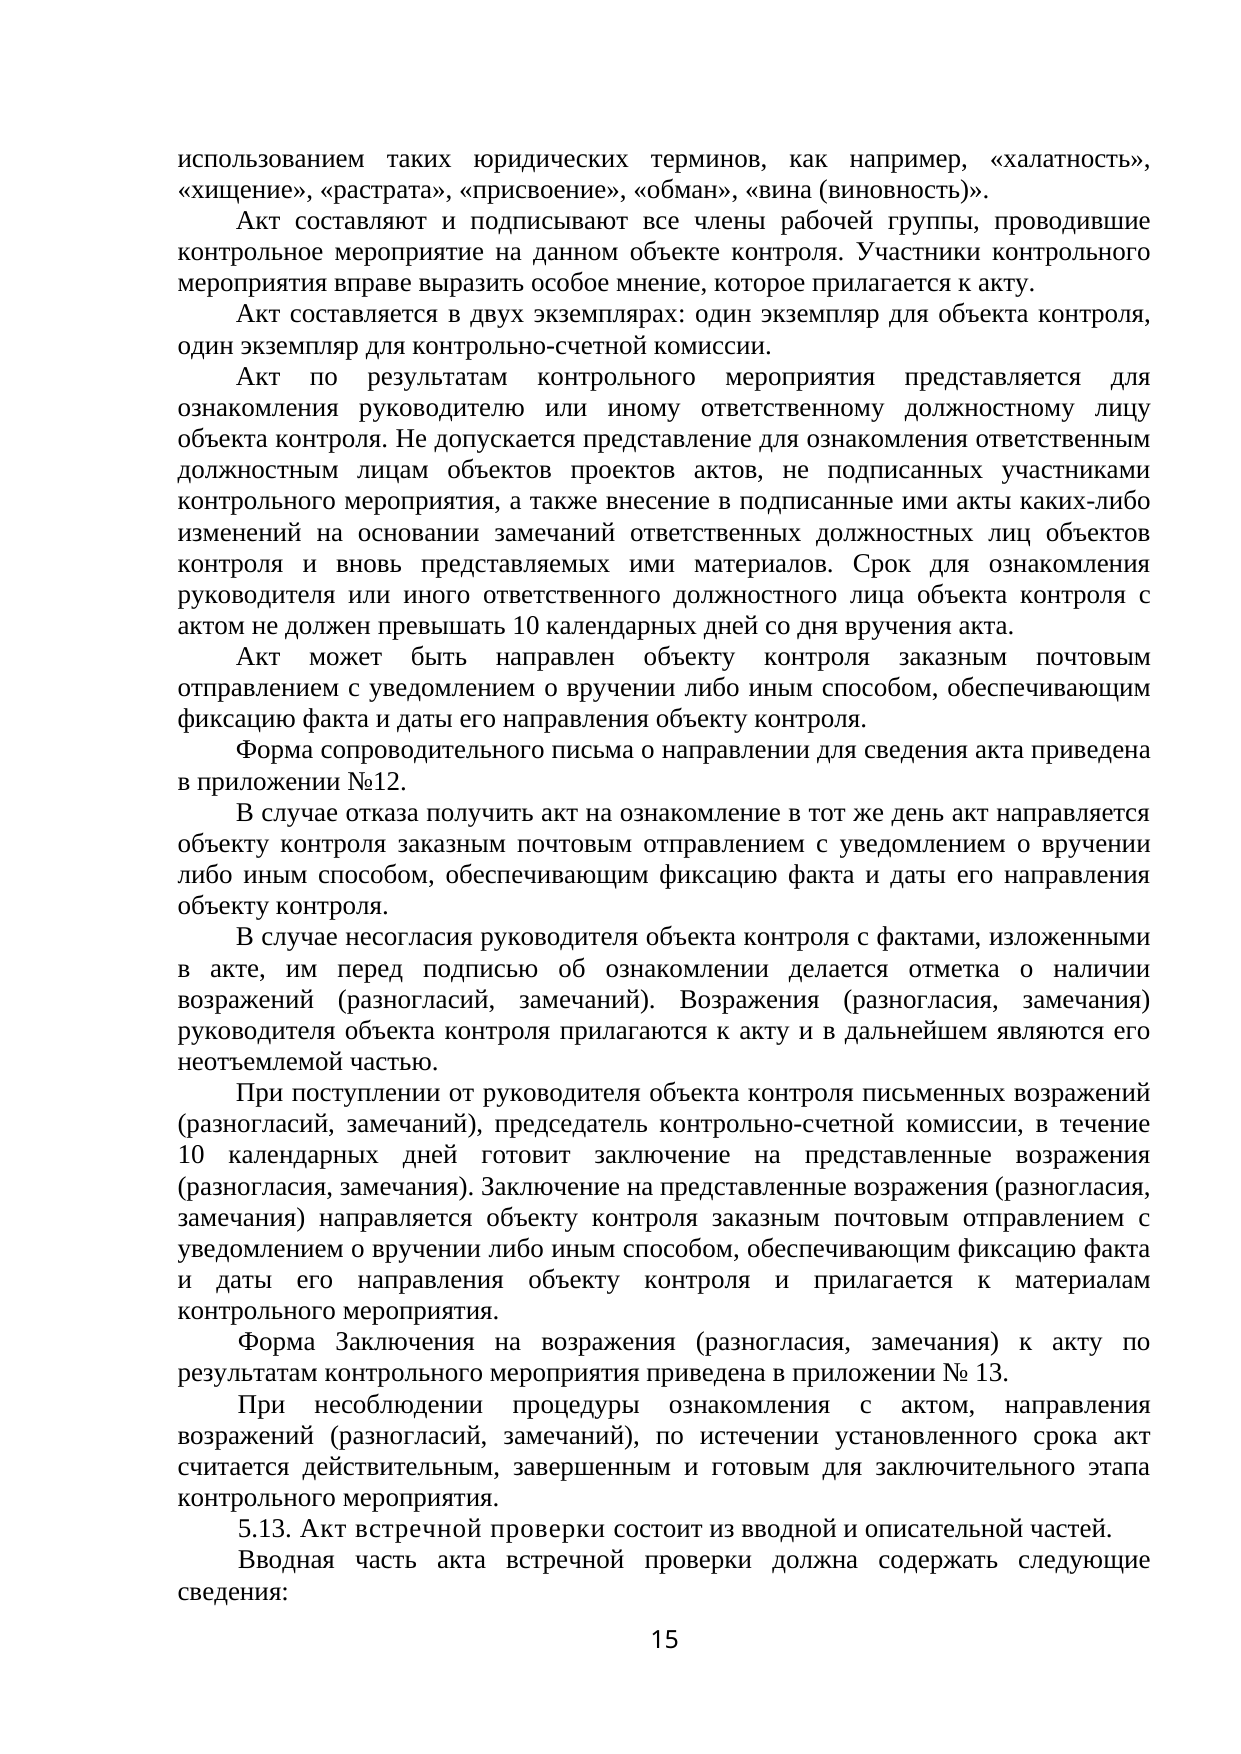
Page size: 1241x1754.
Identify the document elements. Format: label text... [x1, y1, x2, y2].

text Вводная часть акта встречной проверки должна содержать следующие сведения: [177, 1543, 1152, 1606]
text Форма сопроводительного письма о направлении для сведения акта приведена в приложении №12. [177, 734, 1152, 796]
text В случае несогласия руководителя объекта контроля с фактами, изложенными в акте, им перед подписью об ознакомлении делается отметка о наличии возражений (разногласий, замечаний). Возражения (разногласия, замечания) руководителя объекта контроля прилагаются к акту и в дальнейшем являются его неотъемлемой частью. [177, 921, 1152, 1076]
text Акт может быть направлен объекту контроля заказным почтовым отправлением с уведомлением о вручении либо иным способом, обеспечивающим фиксацию факта и даты его направления объекту контроля. [177, 640, 1152, 734]
text Форма Заключения на возражения (разногласия, замечания) к акту по результатам контрольного мероприятия приведена в приложении № 13. [177, 1325, 1152, 1388]
text Акт по результатам контрольного мероприятия представляется для ознакомления руководителю или иному ответственному должностному лицу объекта контроля. Не допускается представление для ознакомления ответственным должностным лицам объектов проектов актов, не подписанных участниками контрольного мероприятия, а также внесение в подписанные ими акты каких-либо изменений на основании замечаний ответственных должностных лиц объектов контроля и вновь представляемых ими материалов. Срок для ознакомления руководителя или иного ответственного должностного лица объекта контроля с актом не должен превышать 10 календарных дней со дня вручения акта. [177, 360, 1152, 640]
text Акт составляется в двух экземплярах: один экземпляр для объекта контроля, один экземпляр для контрольно-счетной комиссии. [177, 298, 1152, 360]
text 5.13. Акт встречной проверки состоит из вводной и описательной частей. [607, 1512, 1152, 1543]
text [177, 142, 1152, 204]
text При несоблюдении процедуры ознакомления с актом, направления возражений (разногласий, замечаний), по истечении установленного срока акт считается действительным, завершенным и готовым для заключительного этапа контрольного мероприятия. [177, 1388, 1152, 1512]
text Акт составляют и подписывают все члены рабочей группы, проводившие контрольное мероприятие на данном объекте контроля. Участники контрольного мероприятия вправе выразить особое мнение, которое прилагается к акту. [177, 204, 1152, 298]
text В случае отказа получить акт на ознакомление в тот же день акт направляется объекту контроля заказным почтовым отправлением с уведомлением о вручении либо иным способом, обеспечивающим фиксацию факта и даты его направления объекту контроля. [177, 796, 1152, 921]
text При поступлении от руководителя объекта контроля письменных возражений (разногласий, замечаний), председатель контрольно-счетной комиссии, в течение 10 календарных дней готовит заключение на представленные возражения (разногласия, замечания). Заключение на представленные возражения (разногласия, замечания) направляется объекту контроля заказным почтовым отправлением с уведомлением о вручении либо иным способом, обеспечивающим фиксацию факта и даты его направления объекту контроля и прилагается к материалам контрольного мероприятия. [177, 1076, 1152, 1325]
